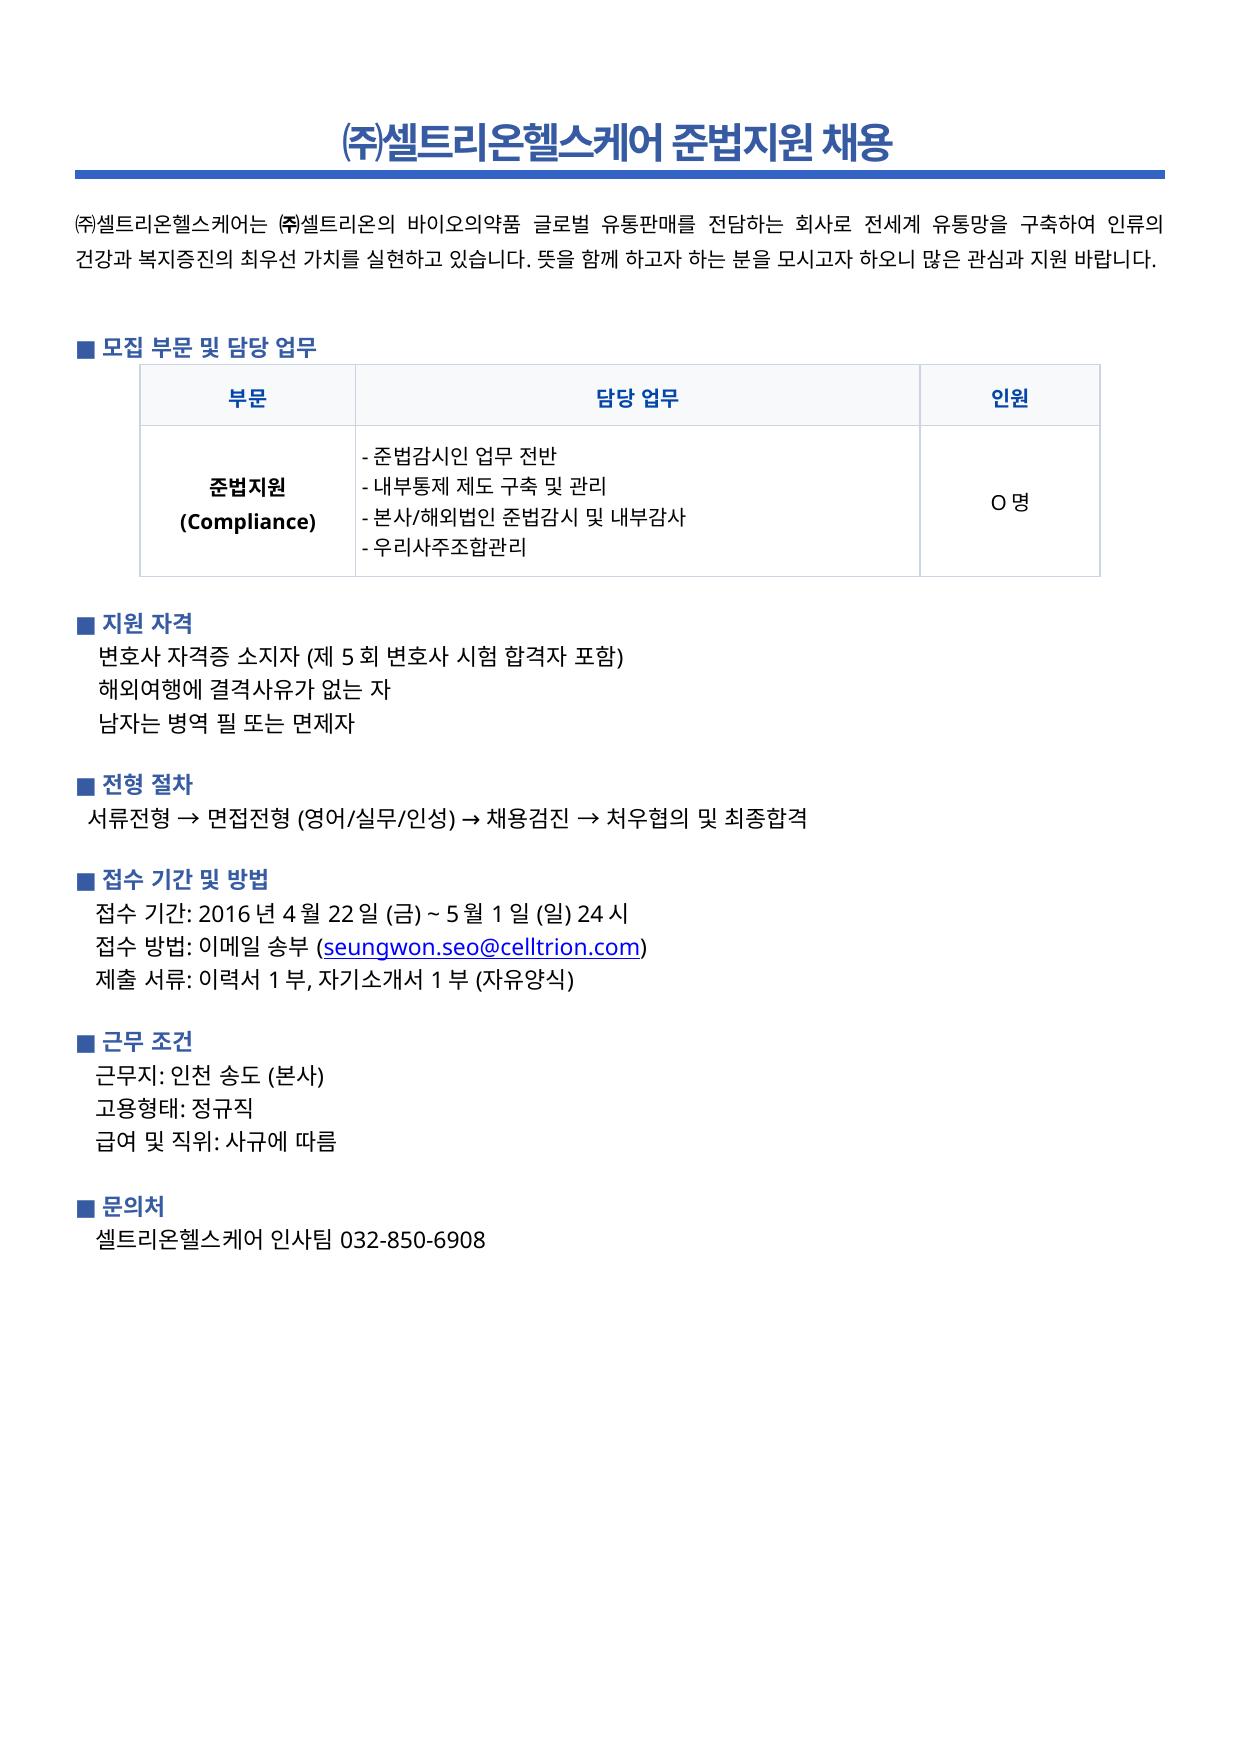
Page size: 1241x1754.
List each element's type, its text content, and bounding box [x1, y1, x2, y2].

text 접수 기간: 2016년 4월 22일 (금) ~ 5월 1일 (일) 24시 [75, 896, 1165, 929]
text ■ 전형 절차 [75, 767, 1165, 801]
text ■ 근무 조건 [75, 1024, 1165, 1057]
text 고용형태: 정규직 [75, 1091, 1165, 1124]
text ■ 문의처 [75, 1189, 1165, 1222]
table_header 담당 업무 [356, 365, 919, 425]
table_cell O명 [921, 426, 1099, 576]
text ■ 지원 자격 [75, 606, 1165, 639]
text 제출 서류: 이력서 1부, 자기소개서 1부 (자유양식) [75, 962, 1165, 996]
table_cell - 준법감시인 업무 전반 - 내부통제 제도 구축 및 관리 - 본사/해외법인 준법감시 및 내부감사 - 우리사주조합관리 [356, 426, 919, 576]
text ■ 모집 부문 및 담당 업무 [75, 330, 1165, 363]
text 근무지: 인천 송도 (본사) [75, 1057, 1165, 1091]
table_header 부문 [141, 365, 355, 425]
text 셀트리온헬스케어 인사팀 032-850-6908 [75, 1222, 1165, 1255]
text 급여 및 직위: 사규에 따름 [75, 1124, 1165, 1157]
text 해외여행에 결격사유가 없는 자 [75, 672, 1165, 706]
text 접수 방법: 이메일 송부 (seungwon.seo@celltrion.com) [75, 929, 1165, 962]
text ■ 접수 기간 및 방법 [75, 862, 1165, 896]
text ㈜셀트리온헬스케어 준법지원 채용 [75, 84, 1165, 170]
text 서류전형 → 면접전형 (영어/실무/인성) → 채용검진 → 처우협의 및 최종합격 [75, 801, 1165, 834]
table_cell 준법지원 (Compliance) [141, 426, 355, 576]
text 남자는 병역 필 또는 면제자 [75, 706, 1165, 739]
table_header 인원 [921, 365, 1099, 425]
text 변호사 자격증 소지자 (제 5회 변호사 시험 합격자 포함) [75, 639, 1165, 672]
text ㈜셀트리온헬스케어는 ㈜셀트리온의 바이오의약품 글로벌 유통판매를 전담하는 회사로 전세계 유통망을 구축하여 인류의 건강과 복지증진의 최우선 가치를 실현하고 있습니다. 뜻을 함께 하고자 하는 분을 모시고자 하오니 많은 관심과 지원 바랍니다. [75, 208, 1165, 273]
